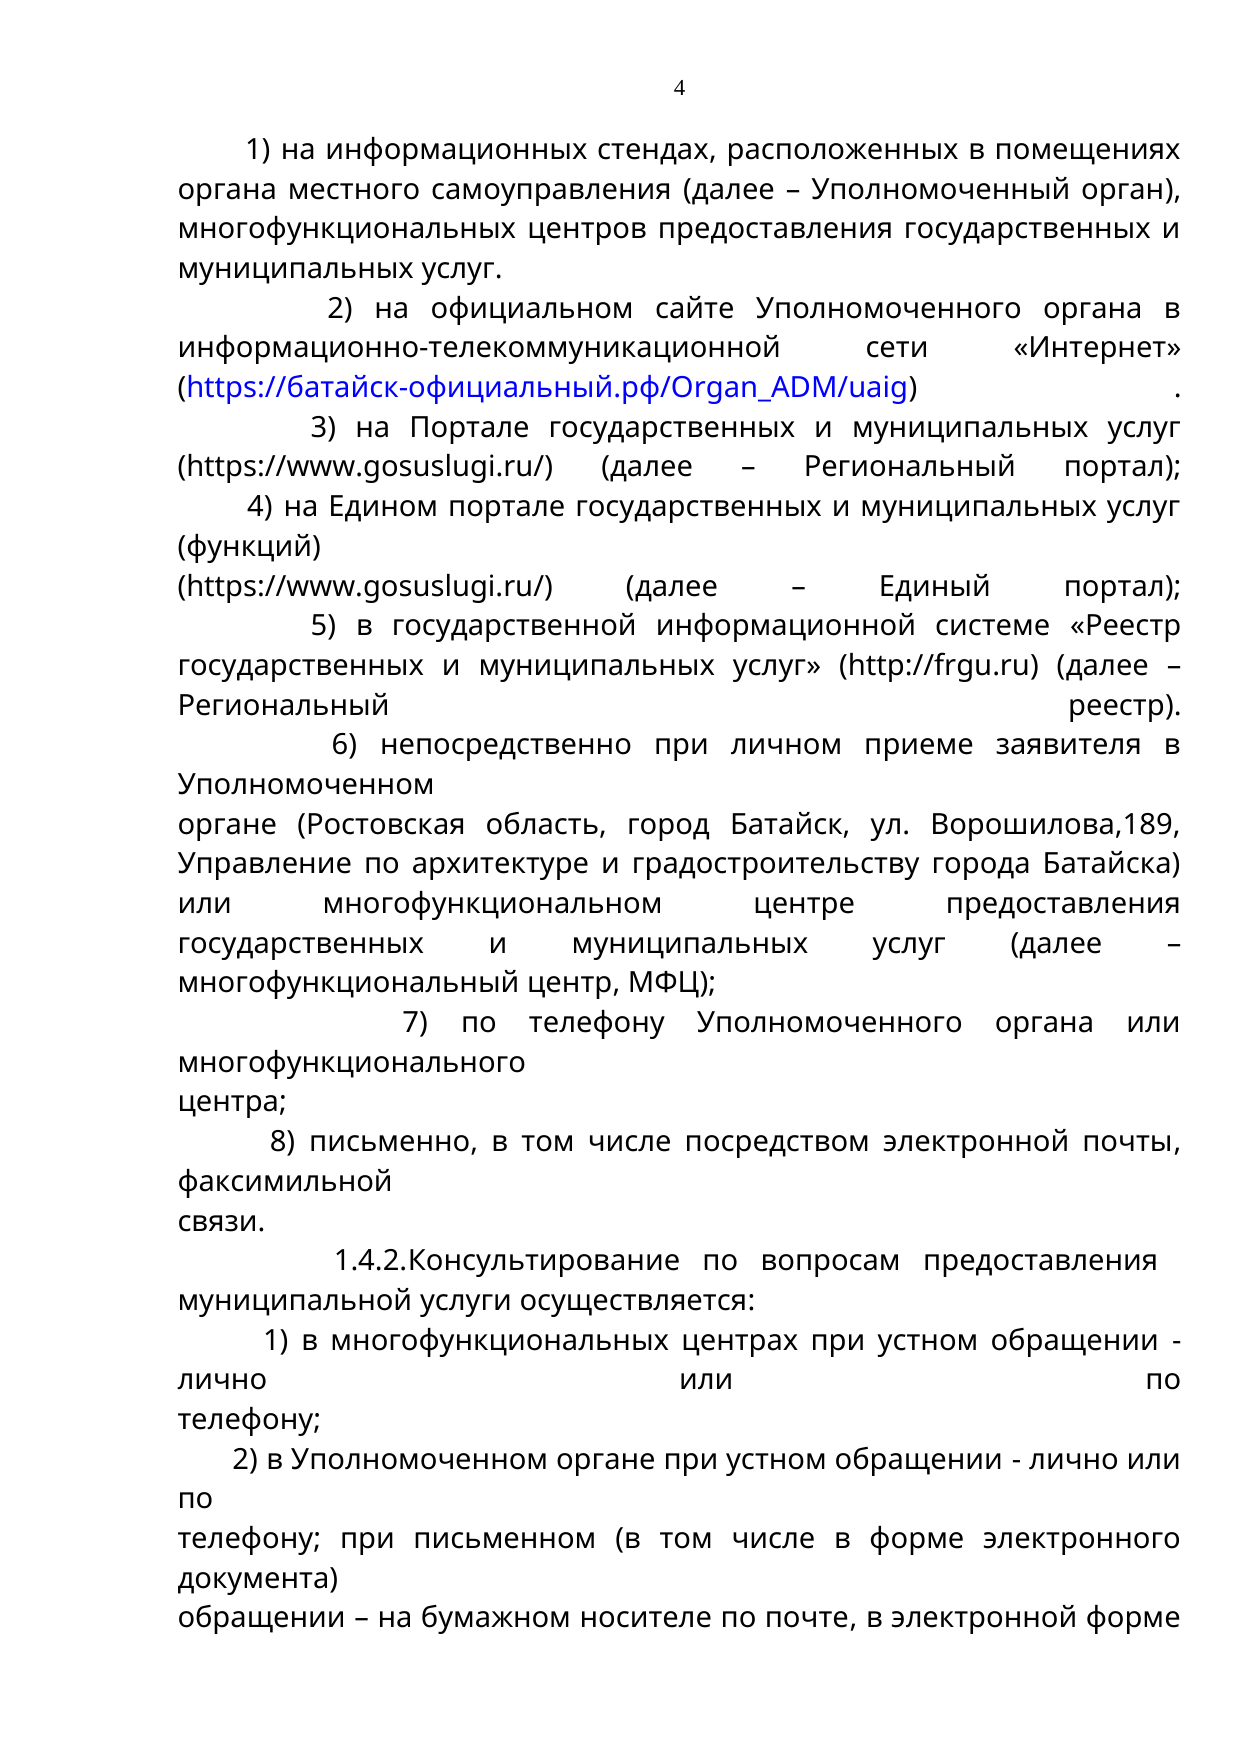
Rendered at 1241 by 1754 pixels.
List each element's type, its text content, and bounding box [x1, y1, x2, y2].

text 1) на информационных стендах, расположенных в помещениях органа местного самоуправления (далее – Уполномоченный орган), многофункциональных центров предоставления государственных и муниципальных услуг. [177, 128, 1181, 287]
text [177, 1319, 1181, 1636]
text 2) на официальном сайте Уполномоченного органа в информационно-телекоммуникационной сети «Интернет» (https://батайск-официальный.рф/Organ_ADM/uaig) . 3) на Портале государственных и муниципальных услуг (https://www.gosuslugi.ru/) (далее – Региональный портал); 4) на Едином портале государственных и муниципальных услуг (функций) (https://www.gosuslugi.ru/) (далее – Единый портал); 5) в государственной информационной системе «Реестр государственных и муниципальных услуг» (http://frgu.ru) (далее – Региональный реестр). 6) непосредственно при личном приеме заявителя в Уполномоченном органе (Ростовская область, город Батайск, ул. Ворошилова,189, Управление по архитектуре и градостроительству города Батайска) или многофункциональном центре предоставления государственных и муниципальных услуг (далее – многофункциональный центр, МФЦ); [177, 287, 1181, 1001]
text 7) по телефону Уполномоченного органа или многофункционального центра; 8) письменно, в том числе посредством электронной почты, факсимильной связи. 1.4.2.Консультирование по вопросам предоставления муниципальной услуги осуществляется: [177, 1001, 1181, 1319]
